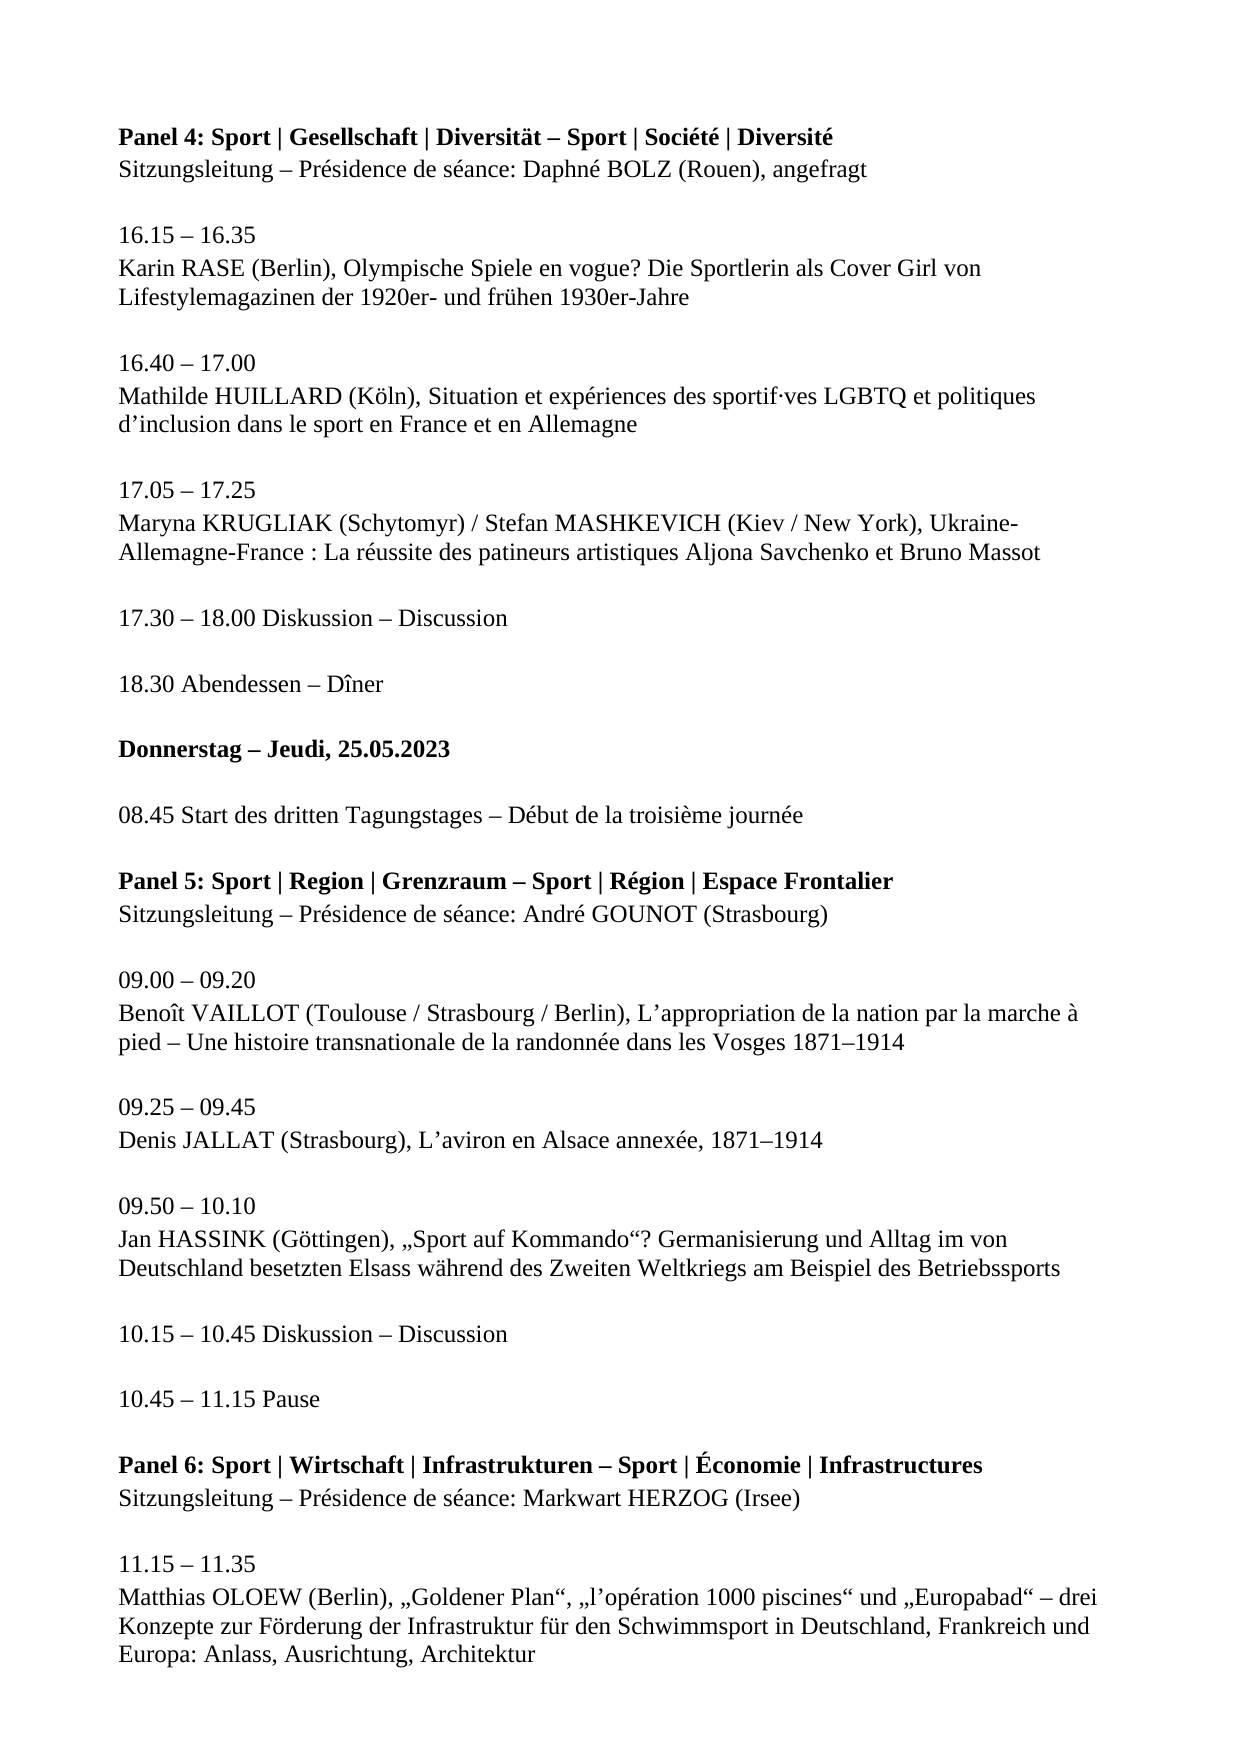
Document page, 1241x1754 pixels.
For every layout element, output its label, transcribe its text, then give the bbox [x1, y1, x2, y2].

text Karin RASE (Berlin), Olympische Spiele en vogue? Die Sportlerin als Cover Girl von Lifestylemagazinen der 1920er- und frühen 1930er-Jahre [118, 253, 1122, 311]
text Panel 5: Sport | Region | Grenzraum – Sport | Région | Espace Frontalier [118, 866, 1122, 895]
text Jan HASSINK (Göttingen), „Sport auf Kommando“? Germanisierung und Alltag im von Deutschland besetzten Elsass während des Zweiten Weltkriegs am Beispiel des Betriebssports [118, 1224, 1122, 1282]
text Denis JALLAT (Strasbourg), L’aviron en Alsace annexée, 1871–1914 [118, 1125, 1122, 1154]
text 09.00 – 09.20 [118, 965, 1122, 994]
text Maryna KRUGLIAK (Schytomyr) / Stefan MASHKEVICH (Kiev / New York), Ukraine-Allemagne-France : La réussite des patineurs artistiques Aljona Savchenko et Bruno Massot [118, 508, 1122, 566]
text Donnerstag – Jeudi, 25.05.2023 [118, 734, 1122, 763]
text Sitzungsleitung – Présidence de séance: Daphné BOLZ (Rouen), angefragt [118, 154, 1122, 183]
text Sitzungsleitung – Présidence de séance: Markwart HERZOG (Irsee) [118, 1483, 1122, 1512]
text Sitzungsleitung – Présidence de séance: André GOUNOT (Strasbourg) [118, 899, 1122, 928]
text 18.30 Abendessen – Dîner [118, 669, 1122, 697]
text 17.05 – 17.25 [118, 475, 1122, 504]
text Mathilde HUILLARD (Köln), Situation et expériences des sportif∙ves LGBTQ et politiques d’inclusion dans le sport en France et en Allemagne [118, 381, 1122, 438]
text Matthias OLOEW (Berlin), „Goldener Plan“, „l’opération 1000 piscines“ und „Europabad“ – drei Konzepte zur Förderung der Infrastruktur für den Schwimmsport in Deutschland, Frankreich und Europa: Anlass, Ausrichtung, Architektur [118, 1582, 1122, 1668]
text 10.45 – 11.15 Pause [118, 1384, 1122, 1413]
text 08.45 Start des dritten Tagungstages – Début de la troisième journée [118, 800, 1122, 829]
text 16.40 – 17.00 [118, 348, 1122, 377]
text Panel 4: Sport | Gesellschaft | Diversität – Sport | Société | Diversité [118, 122, 1122, 150]
text 10.15 – 10.45 Diskussion – Discussion [118, 1319, 1122, 1347]
text Panel 6: Sport | Wirtschaft | Infrastrukturen – Sport | Économie | Infrastructures [118, 1450, 1122, 1479]
text 09.25 – 09.45 [118, 1092, 1122, 1121]
text 11.15 – 11.35 [118, 1549, 1122, 1578]
text 09.50 – 10.10 [118, 1191, 1122, 1220]
text Benoît VAILLOT (Toulouse / Strasbourg / Berlin), L’appropriation de la nation par la marche à pied – Une histoire transnationale de la randonnée dans les Vosges 1871–1914 [118, 998, 1122, 1055]
text 16.15 – 16.35 [118, 220, 1122, 249]
text 17.30 – 18.00 Diskussion – Discussion [118, 603, 1122, 632]
